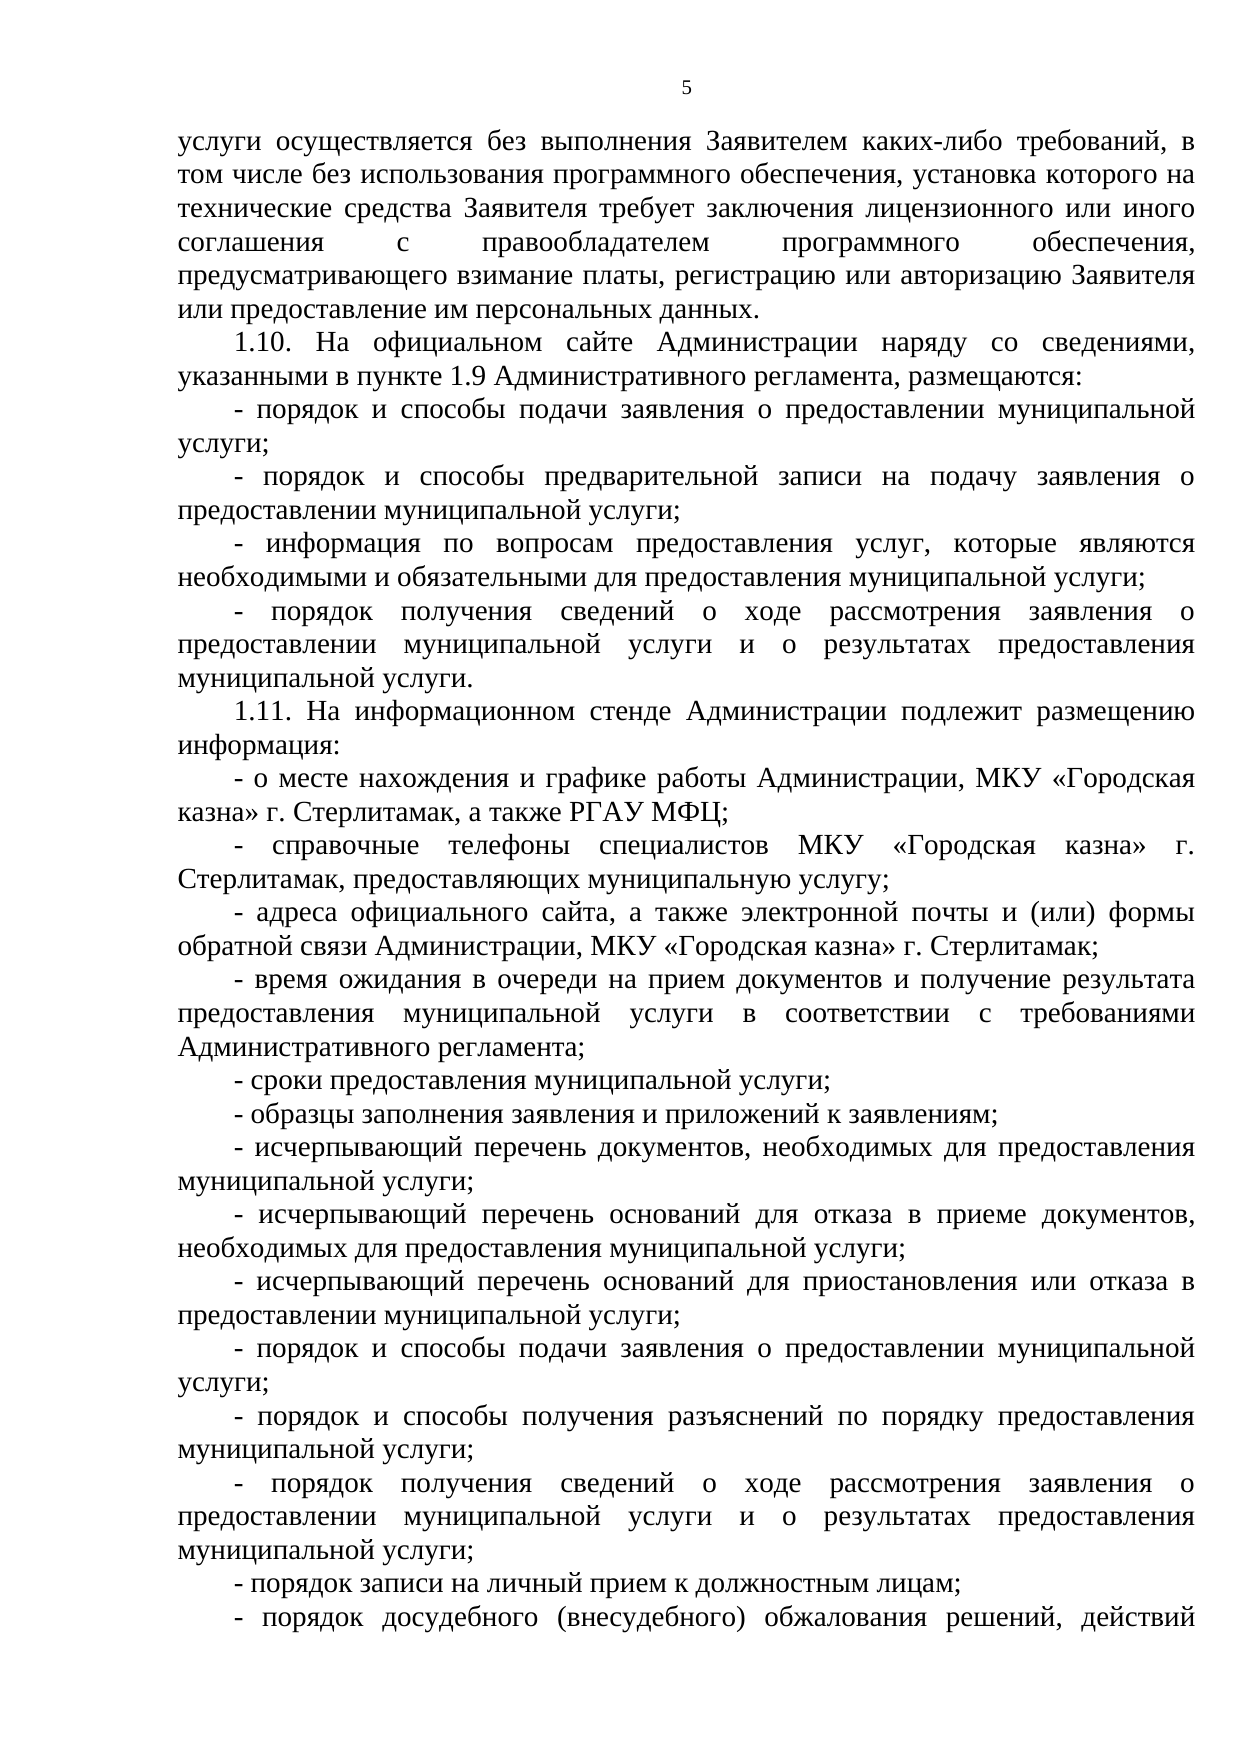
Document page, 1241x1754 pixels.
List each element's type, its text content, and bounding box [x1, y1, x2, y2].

text - порядок и способы предварительной записи на подачу заявления о предоставлении муниципальной услуги; [177, 458, 1196, 526]
text - адреса официального сайта, а также электронной почты и (или) формы обратной связи Администрации, МКУ «Городская казна» г. Стерлитамак; [177, 894, 1196, 962]
text - образцы заполнения заявления и приложений к заявлениям; [177, 1096, 1196, 1129]
text - исчерпывающий перечень оснований для приостановления или отказа в предоставлении муниципальной услуги; [177, 1263, 1196, 1331]
text - время ожидания в очереди на прием документов и получение результата предоставления муниципальной услуги в соответствии с требованиями Административного регламента; [177, 962, 1196, 1062]
text 1.11. На информационном стенде Администрации подлежит размещению информация: [177, 693, 1196, 760]
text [177, 123, 1196, 324]
text - порядок и способы подачи заявления о предоставлении муниципальной услуги; [177, 1331, 1196, 1398]
text - о месте нахождения и графике работы Администрации, МКУ «Городская казна» г. Стерлитамак, а также РГАУ МФЦ; [177, 760, 1196, 827]
text - порядок записи на личный прием к должностным лицам; [177, 1565, 1196, 1599]
text - информация по вопросам предоставления услуг, которые являются необходимыми и обязательными для предоставления муниципальной услуги; [177, 526, 1196, 593]
text - справочные телефоны специалистов МКУ «Городская казна» г. Стерлитамак, предоставляющих муниципальную услугу; [177, 827, 1196, 894]
text - порядок и способы подачи заявления о предоставлении муниципальной услуги; [177, 391, 1196, 458]
text - порядок получения сведений о ходе рассмотрения заявления о предоставлении муниципальной услуги и о результатах предоставления муниципальной услуги; [177, 1465, 1196, 1565]
text - исчерпывающий перечень документов, необходимых для предоставления муниципальной услуги; [177, 1129, 1196, 1196]
text - порядок получения сведений о ходе рассмотрения заявления о предоставлении муниципальной услуги и о результатах предоставления муниципальной услуги. [177, 593, 1196, 693]
text - исчерпывающий перечень оснований для отказа в приеме документов, необходимых для предоставления муниципальной услуги; [177, 1196, 1196, 1263]
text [177, 1599, 1196, 1632]
text - сроки предоставления муниципальной услуги; [177, 1062, 1196, 1096]
text - порядок и способы получения разъяснений по порядку предоставления муниципальной услуги; [177, 1398, 1196, 1465]
text 1.10. На официальном сайте Администрации наряду со сведениями, указанными в пункте 1.9 Административного регламента, размещаются: [177, 324, 1196, 391]
